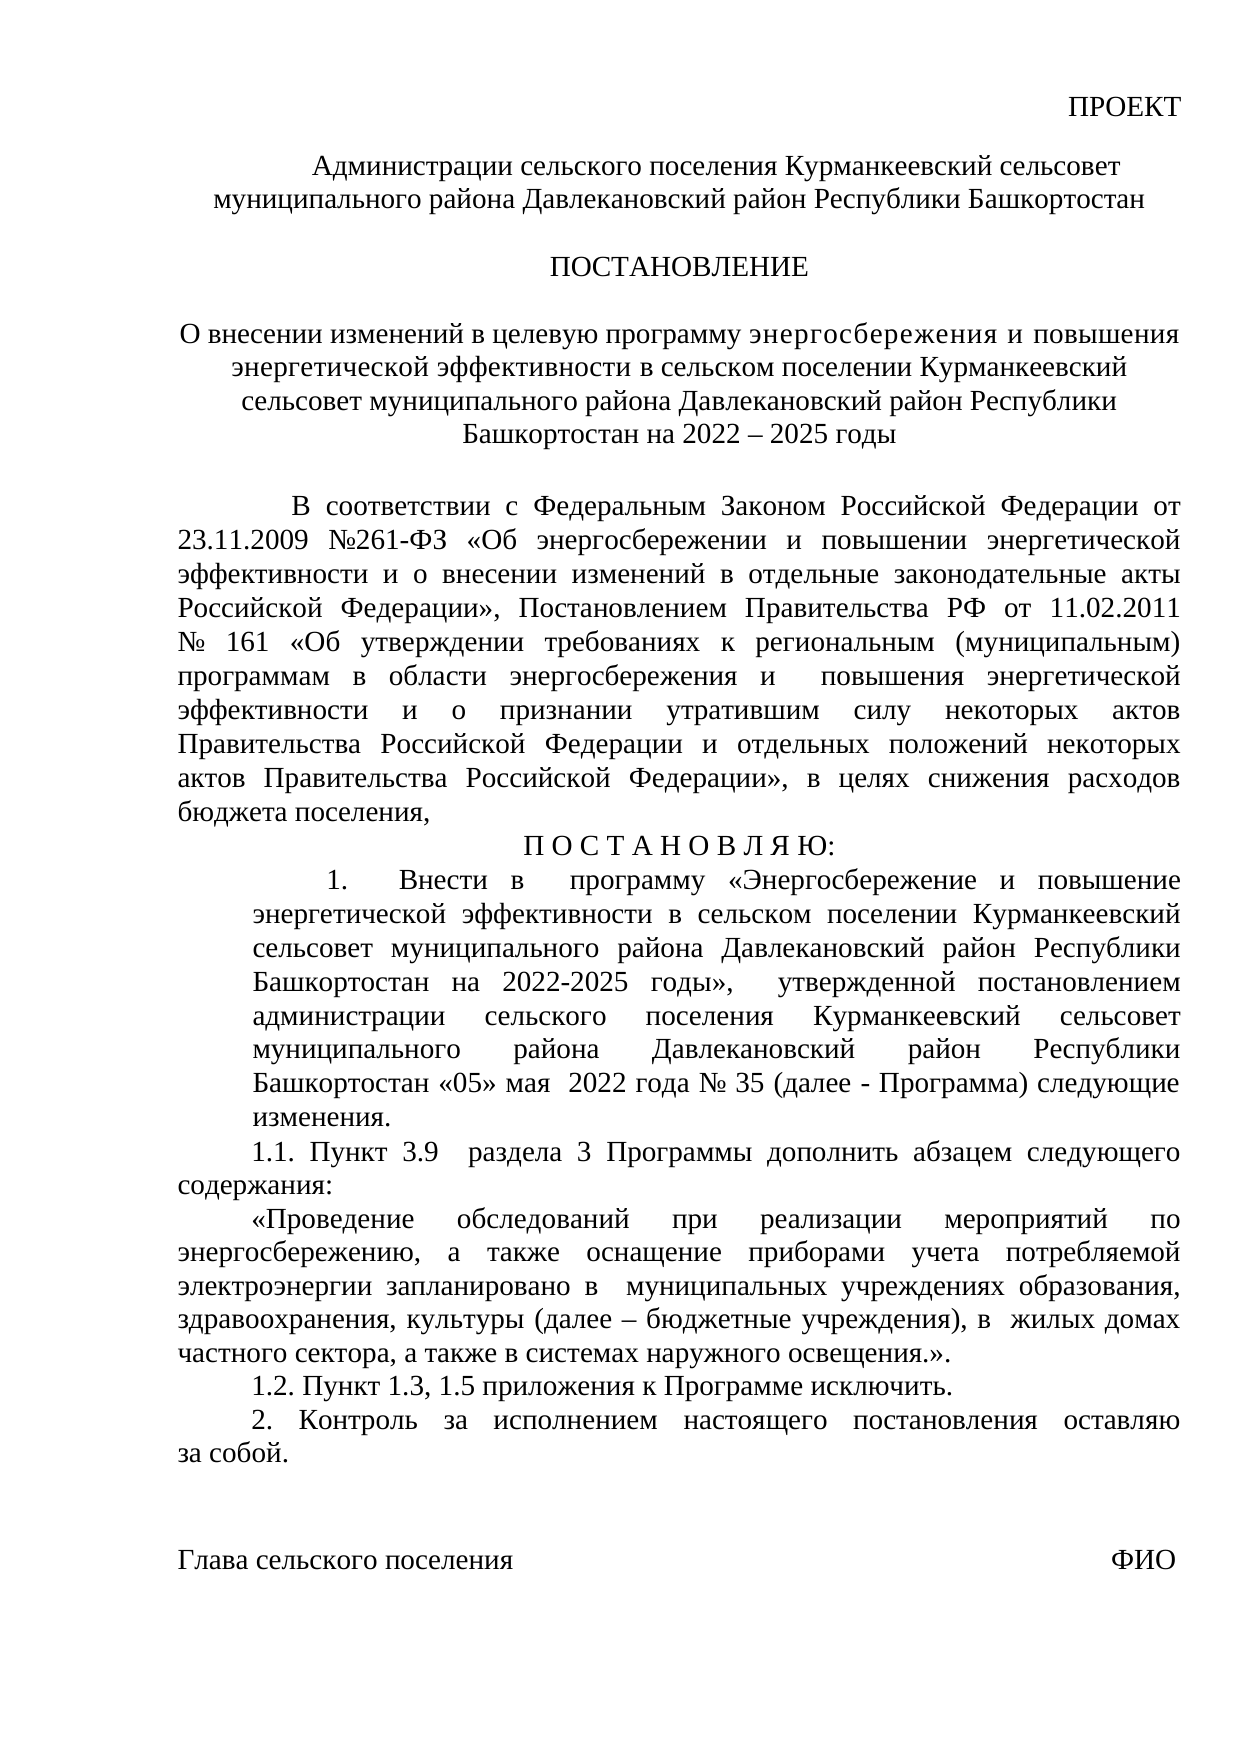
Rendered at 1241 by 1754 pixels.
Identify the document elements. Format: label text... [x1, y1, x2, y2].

text Глава сельского поселения ФИО [177, 1546, 1181, 1575]
text В соответствии с Федеральным Законом Российской Федерации от 23.11.2009 №261-ФЗ «Об энергосбережении и повышении энергетической эффективности и о внесении изменений в отдельные законодательные акты Российской Федерации», Постановлением Правительства РФ от 11.02.2011 № 161 «Об утверждении требованиях к региональным (муниципальным) программам в области энергосбережения и повышения энергетической эффективности и о признании утратившим силу некоторых актов Правительства Российской Федерации и отдельных положений некоторых актов Правительства Российской Федерации», в целях снижения расходов бюджета поселения, [177, 488, 1181, 828]
text «Проведение обследований при реализации мероприятий по энергосбережению, а также оснащение приборами учета потребляемой электроэнергии запланировано в муниципальных учреждениях образования, здравоохранения, культуры (далее – бюджетные учреждения), в жилых домах частного сектора, а также в системах наружного освещения.». [177, 1201, 1181, 1368]
text ПОСТАНОВЛЕНИЕ [177, 249, 1181, 282]
text О внесении изменений в целевую программу энергосбережения и повышения энергетической эффективности в сельском поселении Курманкеевский сельсовет муниципального района Давлекановский район Республики Башкортостан на 2022 – 2025 годы [177, 316, 1181, 450]
text Администрации сельского поселения Курманкеевский сельсовет муниципального района Давлекановский район Республики Башкортостан [177, 148, 1181, 215]
list П О С Т А Н О В Л Я Ю: [177, 828, 1181, 862]
text 1.2. Пункт 1.3, 1.5 приложения к Программе исключить. [177, 1368, 1181, 1402]
text 1.1. Пункт 3.9 раздела 3 Программы дополнить абзацем следующего содержания: [177, 1134, 1181, 1201]
text 2. Контроль за исполнением настоящего постановления оставляю за собой. [177, 1402, 1181, 1469]
list Внести в программу «Энергосбережение и повышение энергетической эффективности в сельском поселении Курманкеевский сельсовет муниципального района Давлекановский район Республики Башкортостан на 2022-2025 годы», утвержденной постановлением администрации сельского поселения Курманкеевский сельсовет муниципального района Давлекановский район Республики Башкортостан «05» мая 2022 года № 35 (далее - Программа) следующие изменения. [252, 862, 1181, 1134]
text ПРОЕКТ [177, 89, 1181, 122]
